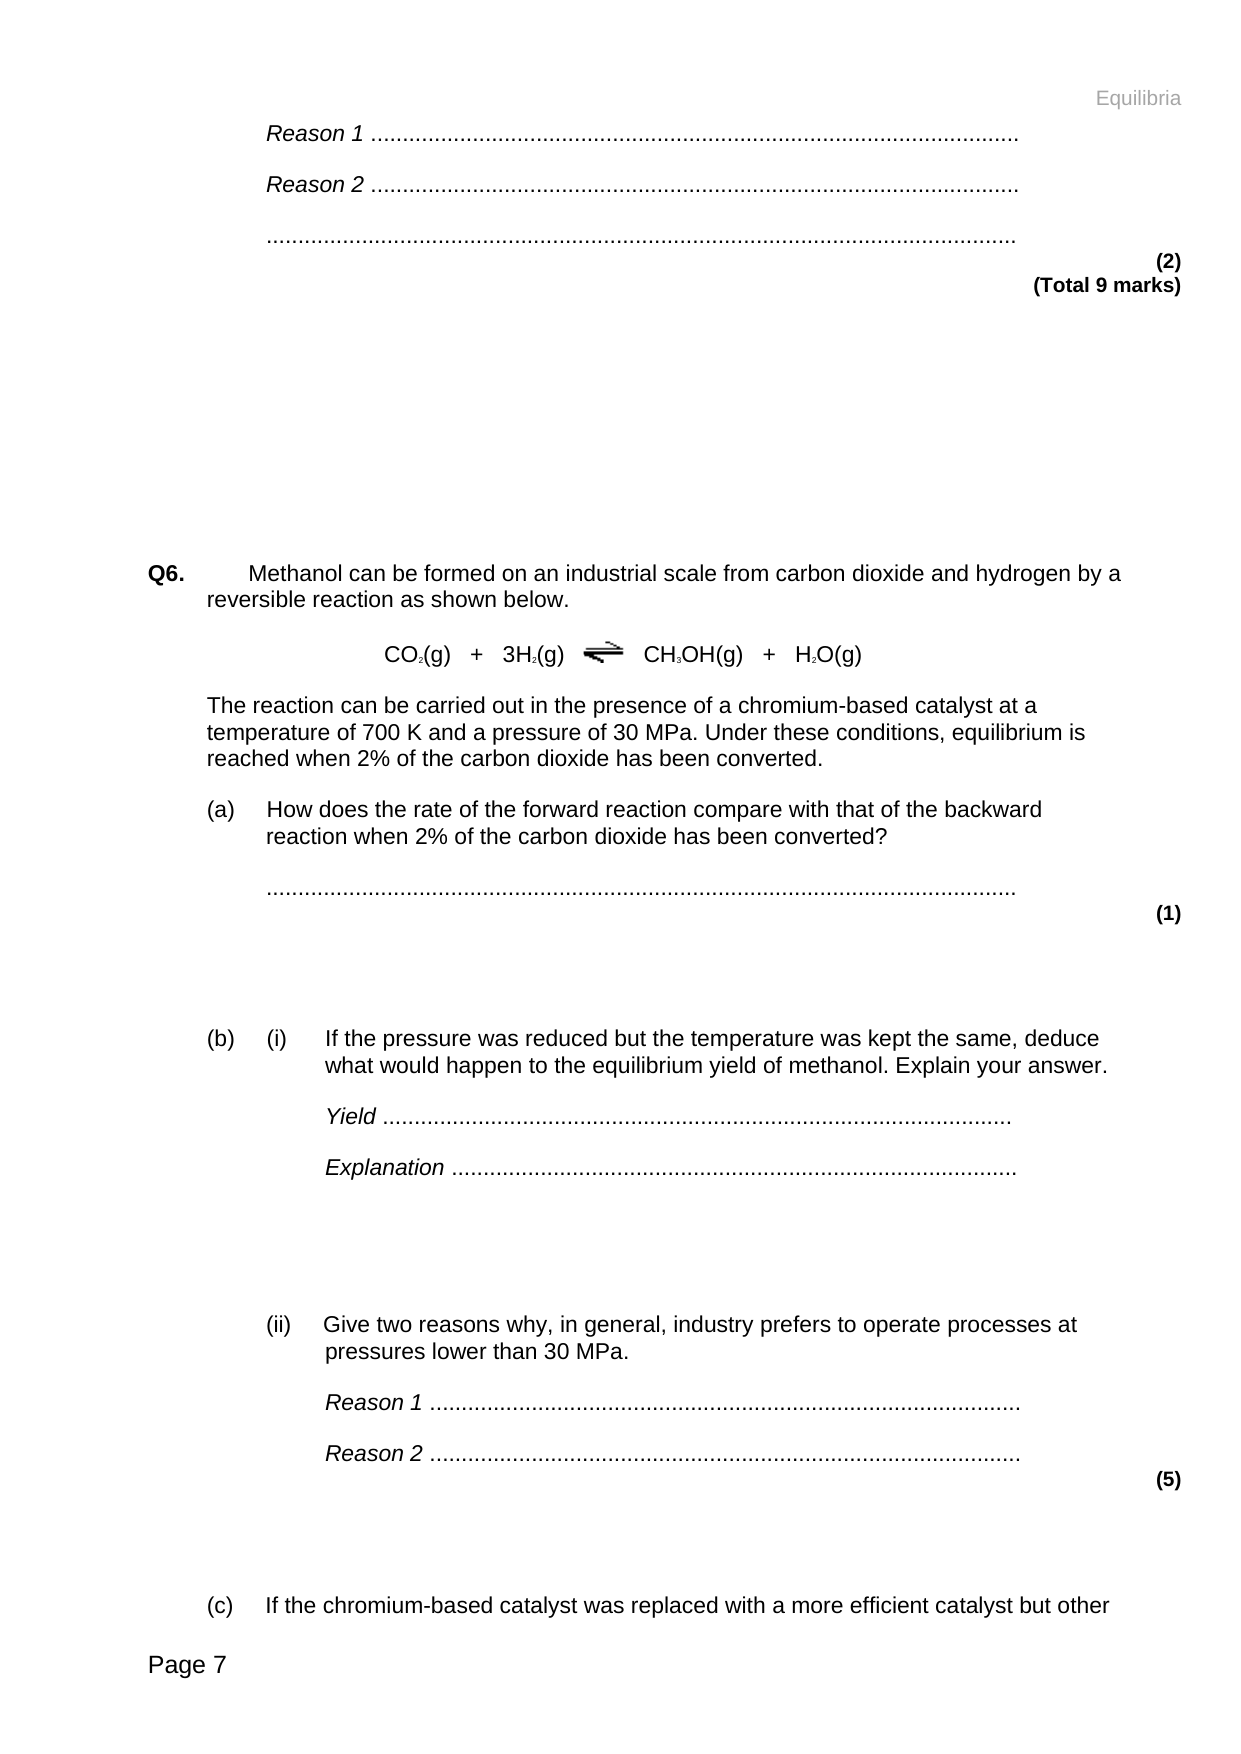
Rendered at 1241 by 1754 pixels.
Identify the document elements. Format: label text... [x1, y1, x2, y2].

text (a) How does the rate of the forward reaction compare with that of the backward reaction when 2% of the carbon dioxide has been converted? [207, 796, 1122, 849]
text Reason 1 ............................................................................................. [325, 1389, 1122, 1415]
text (1) [148, 900, 1181, 924]
text The reaction can be carried out in the presence of a chromium-based catalyst at a temperature of 700 K and a pressure of 30 MPa. Under these conditions, equilibrium is reached when 2% of the carbon dioxide has been converted. [207, 692, 1122, 771]
text Reason 1 ...................................................................................................... [266, 120, 1122, 146]
text (Total 9 marks) [148, 273, 1181, 297]
text Q6. Methanol can be formed on an industrial scale from carbon dioxide and hydrogen by a reversible reaction as shown below. [148, 559, 1122, 612]
text Reason 2 ............................................................................................. [325, 1440, 1122, 1467]
text ...................................................................................................................... [266, 222, 1122, 249]
text (b) (i) If the pressure was reduced but the temperature was kept the same, deduce what would happen to the equilibrium yield of methanol. Explain your answer. [207, 1025, 1122, 1078]
text (5) [148, 1467, 1181, 1491]
text (ii) Give two reasons why, in general, industry prefers to operate processes at pressures lower than 30 MPa. [266, 1311, 1122, 1364]
picture [583, 637, 625, 663]
text ...................................................................................................................... [266, 874, 1122, 900]
text Reason 2 ...................................................................................................... [266, 171, 1122, 197]
text CO2(g) + 3H2(g) CH3OH(g) + H2O(g) [325, 637, 1122, 667]
text Yield ................................................................................................... [325, 1103, 1122, 1129]
text (2) [148, 249, 1181, 273]
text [207, 1592, 1122, 1618]
text Explanation ......................................................................................... [325, 1154, 1122, 1181]
